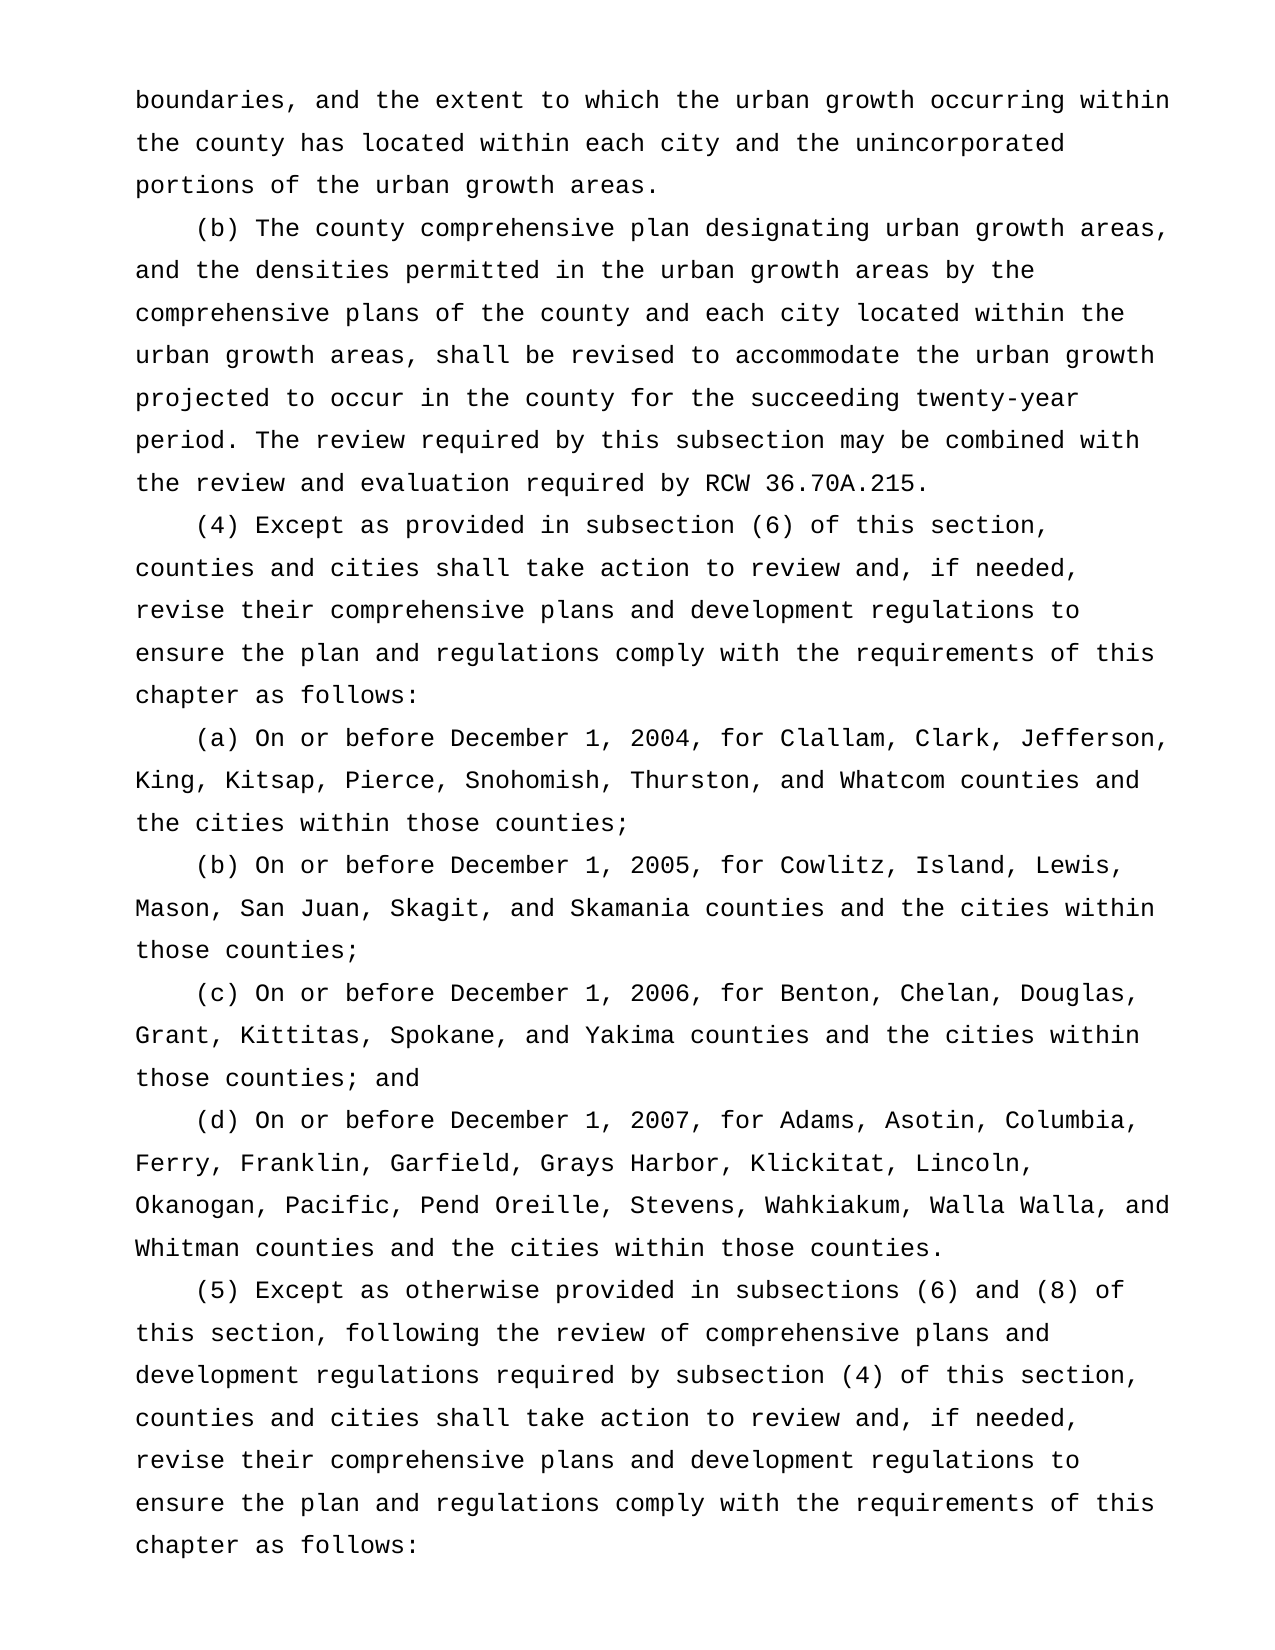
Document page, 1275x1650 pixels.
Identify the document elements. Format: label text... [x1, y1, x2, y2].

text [135, 75, 1170, 202]
text (b) The county comprehensive plan designating urban growth areas, and the densities permitted in the urban growth areas by the comprehensive plans of the county and each city located within the urban growth areas, shall be revised to accommodate the urban growth projected to occur in the county for the succeeding twenty-year period. The review required by this subsection may be combined with the review and evaluation required by RCW 36.70A.215. [135, 202, 1170, 500]
text (a) On or before December 1, 2004, for Clallam, Clark, Jefferson, King, Kitsap, Pierce, Snohomish, Thurston, and Whatcom counties and the cities within those counties; [135, 712, 1170, 840]
text (c) On or before December 1, 2006, for Benton, Chelan, Douglas, Grant, Kittitas, Spokane, and Yakima counties and the cities within those counties; and [135, 967, 1170, 1095]
text (d) On or before December 1, 2007, for Adams, Asotin, Columbia, Ferry, Franklin, Garfield, Grays Harbor, Klickitat, Lincoln, Okanogan, Pacific, Pend Oreille, Stevens, Wahkiakum, Walla Walla, and Whitman counties and the cities within those counties. [135, 1095, 1170, 1265]
text (b) On or before December 1, 2005, for Cowlitz, Island, Lewis, Mason, San Juan, Skagit, and Skamania counties and the cities within those counties; [135, 840, 1170, 967]
text (5) Except as otherwise provided in subsections (6) and (8) of this section, following the review of comprehensive plans and development regulations required by subsection (4) of this section, counties and cities shall take action to review and, if needed, revise their comprehensive plans and development regulations to ensure the plan and regulations comply with the requirements of this chapter as follows: [135, 1265, 1170, 1562]
text (4) Except as provided in subsection (6) of this section, counties and cities shall take action to review and, if needed, revise their comprehensive plans and development regulations to ensure the plan and regulations comply with the requirements of this chapter as follows: [135, 500, 1170, 712]
